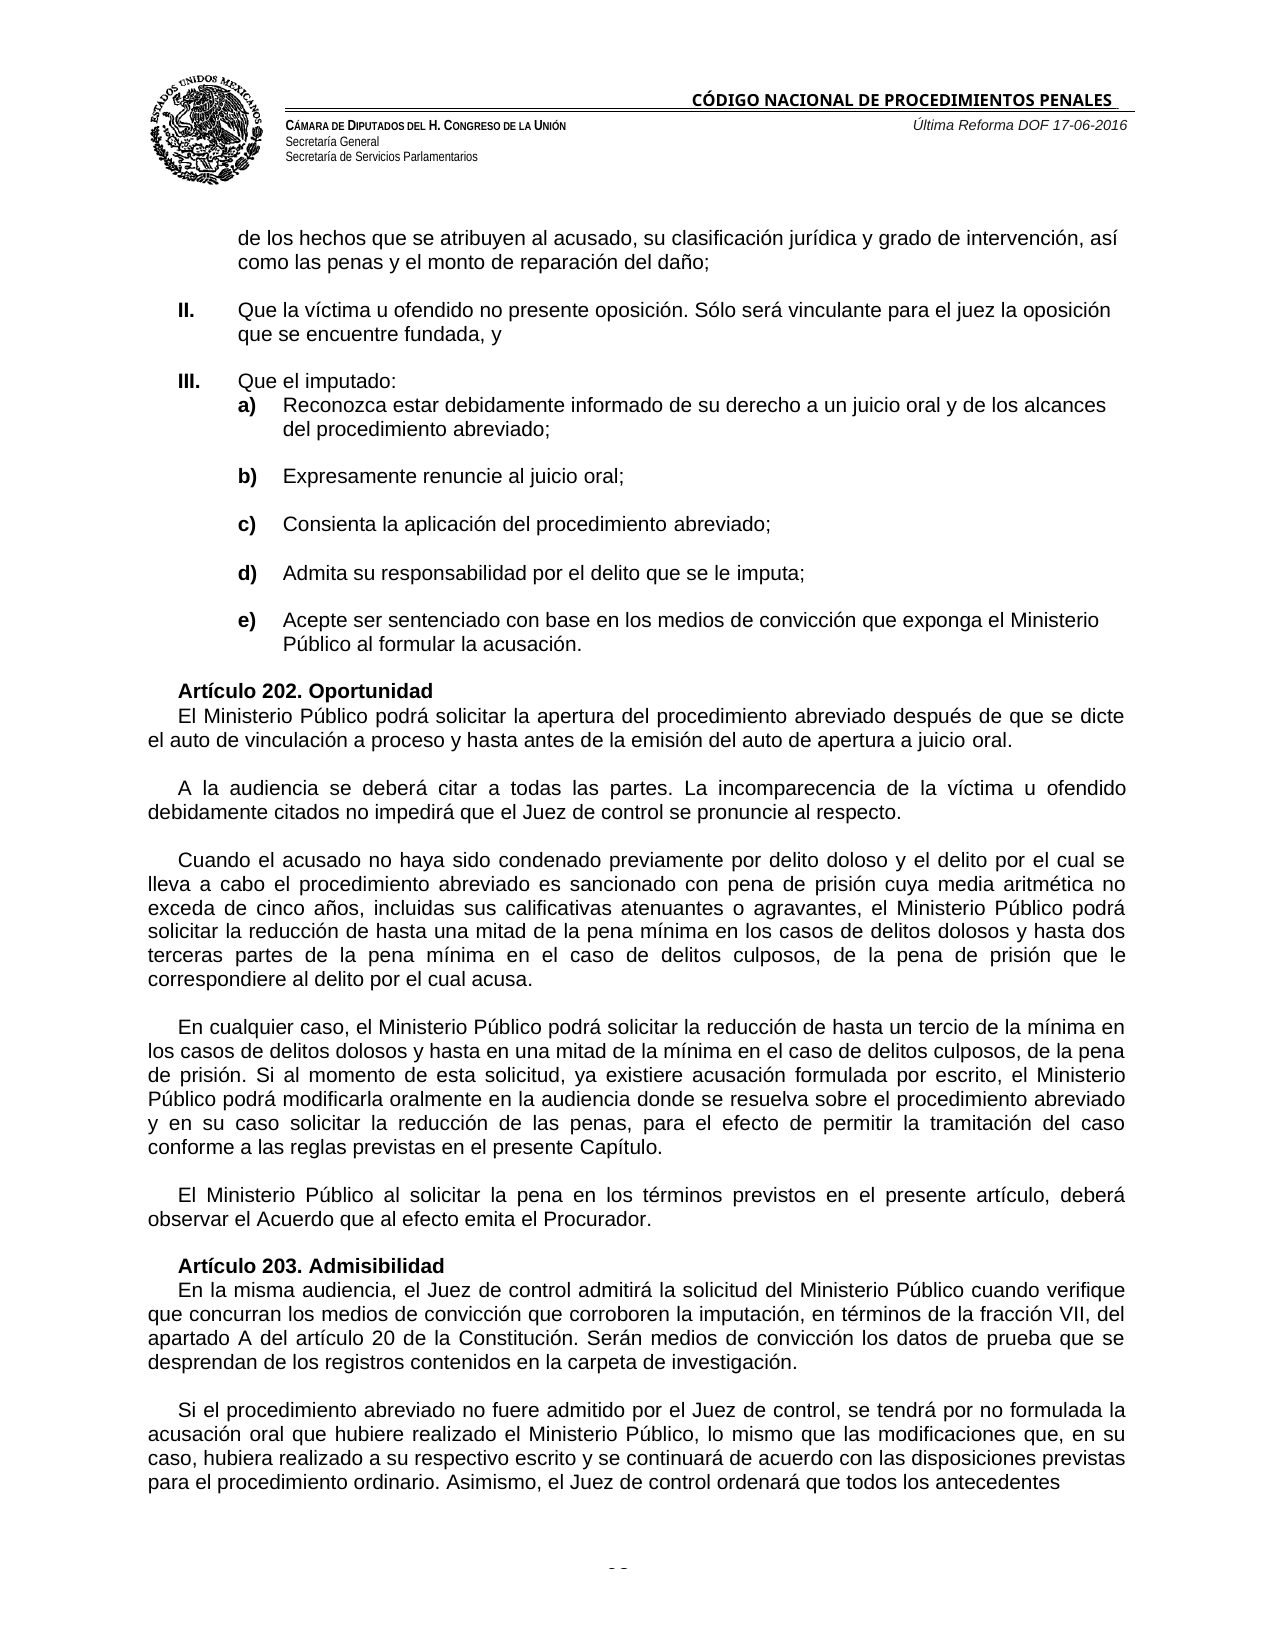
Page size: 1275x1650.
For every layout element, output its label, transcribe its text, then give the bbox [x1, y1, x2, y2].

list Que la víctima u ofendido no presente oposición. Sólo será vinculante para el juez la oposición que se encuentre fundada, y [178, 298, 1126, 346]
text En cualquier caso, el Ministerio Público podrá solicitar la reducción de hasta un tercio de la mínima en los casos de delitos dolosos y hasta en una mitad de la mínima en el caso de delitos culposos, de la pena de prisión. Si al momento de esta solicitud, ya existiere acusación formulada por escrito, el Ministerio Público podrá modificarla oralmente en la audiencia donde se resuelva sobre el procedimiento abreviado y en su caso solicitar la reducción de las penas, para el efecto de permitir la tramitación del caso conforme a las reglas previstas en el presente Capítulo. [148, 1015, 1127, 1159]
text El Ministerio Público al solicitar la pena en los términos previstos en el presente artículo, deberá observar el Acuerdo que al efecto emita el Procurador. [148, 1183, 1127, 1231]
list Admita su responsabilidad por el delito que se le imputa; [238, 560, 1146, 584]
text A la audiencia se deberá citar a todas las partes. La incomparecencia de la víctima u ofendido debidamente citados no impedirá que el Juez de control se pronuncie al respecto. [148, 776, 1128, 823]
subtitle Artículo 202. Oportunidad [178, 679, 1146, 703]
list Reconozca estar debidamente informado de su derecho a un juicio oral y de los alcances del procedimiento abreviado; [238, 393, 1127, 441]
text de los hechos que se atribuyen al acusado, su clasificación jurídica y grado de intervención, así como las penas y el monto de reparación del daño; [238, 226, 1146, 274]
list Consienta la aplicación del procedimiento abreviado; [238, 512, 1146, 536]
list Que el imputado: [178, 369, 1146, 393]
text Si el procedimiento abreviado no fuere admitido por el Juez de control, se tendrá por no formulada la acusación oral que hubiere realizado el Ministerio Público, lo mismo que las modificaciones que, en su caso, hubiera realizado a su respectivo escrito y se continuará de acuerdo con las disposiciones previstas para el procedimiento ordinario. Asimismo, el Juez de control ordenará que todos los antecedentes [148, 1398, 1127, 1494]
list Acepte ser sentenciado con base en los medios de convicción que exponga el Ministerio Público al formular la acusación. [238, 608, 1127, 656]
picture [147, 73, 265, 185]
text En la misma audiencia, el Juez de control admitirá la solicitud del Ministerio Público cuando verifique que concurran los medios de convicción que corroboren la imputación, en términos de la fracción VII, del apartado A del artículo 20 de la Constitución. Serán medios de convicción los datos de prueba que se desprendan de los registros contenidos en la carpeta de investigación. [148, 1278, 1127, 1374]
text El Ministerio Público podrá solicitar la apertura del procedimiento abreviado después de que se dicte el auto de vinculación a proceso y hasta antes de la emisión del auto de apertura a juicio oral. [148, 703, 1127, 751]
list Expresamente renuncie al juicio oral; [238, 464, 1146, 488]
text Cuando el acusado no haya sido condenado previamente por delito doloso y el delito por el cual se lleva a cabo el procedimiento abreviado es sancionado con pena de prisión cuya media aritmética no exceda de cinco años, incluidas sus calificativas atenuantes o agravantes, el Ministerio Público podrá solicitar la reducción de hasta una mitad de la pena mínima en los casos de delitos dolosos y hasta dos terceras partes de la pena mínima en el caso de delitos culposos, de la pena de prisión que le correspondiere al delito por el cual acusa. [148, 847, 1127, 991]
subtitle Artículo 203. Admisibilidad [178, 1254, 1146, 1278]
